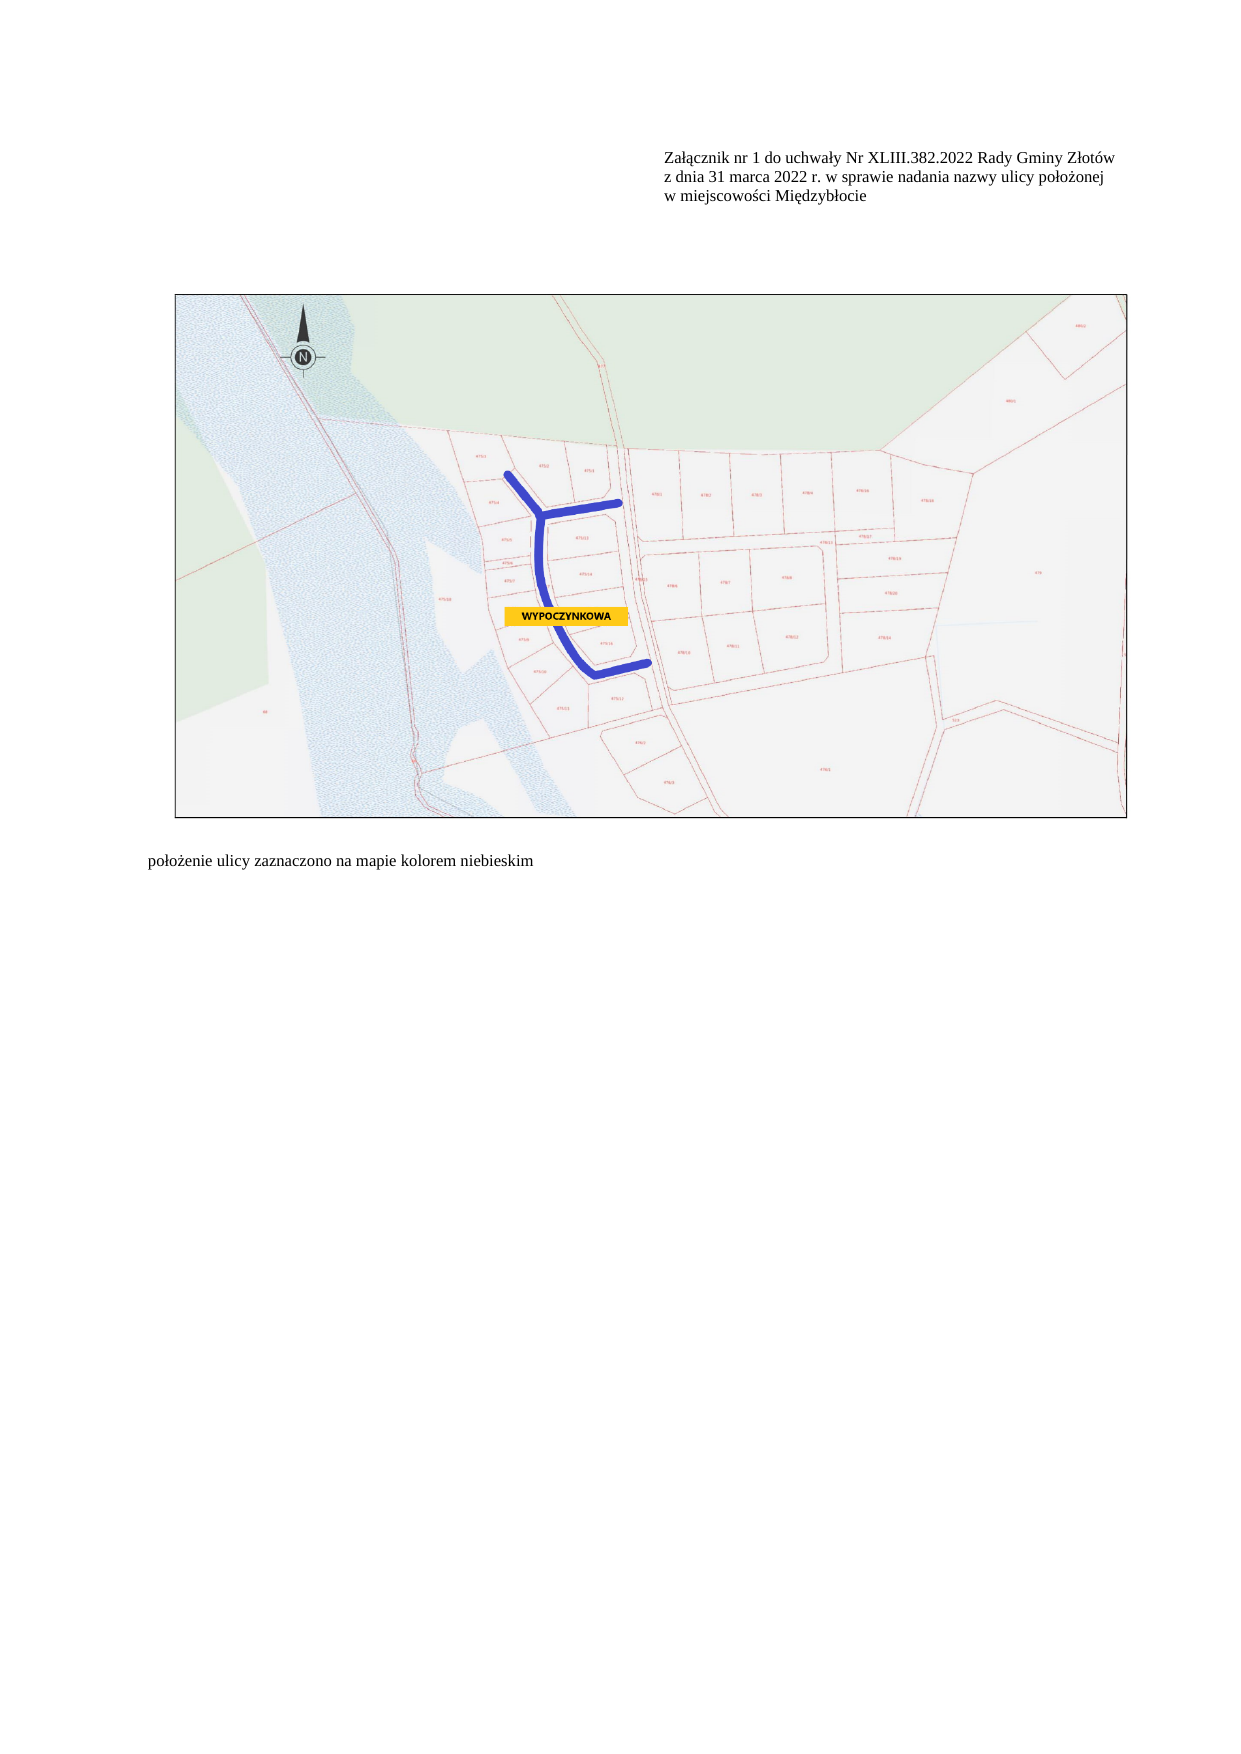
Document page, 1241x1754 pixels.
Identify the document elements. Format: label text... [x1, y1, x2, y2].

text z dnia 31 marca 2022 r. w sprawie nadania nazwy ulicy położonej w miejscowości Międzybłocie [148, 167, 1152, 205]
text położenie ulicy zaznaczono na mapie kolorem niebieskim [148, 851, 1152, 870]
text Załącznik nr 1 do uchwały Nr XLIII.382.2022 Rady Gminy Złotów [148, 148, 1152, 167]
picture [147, 281, 1152, 823]
